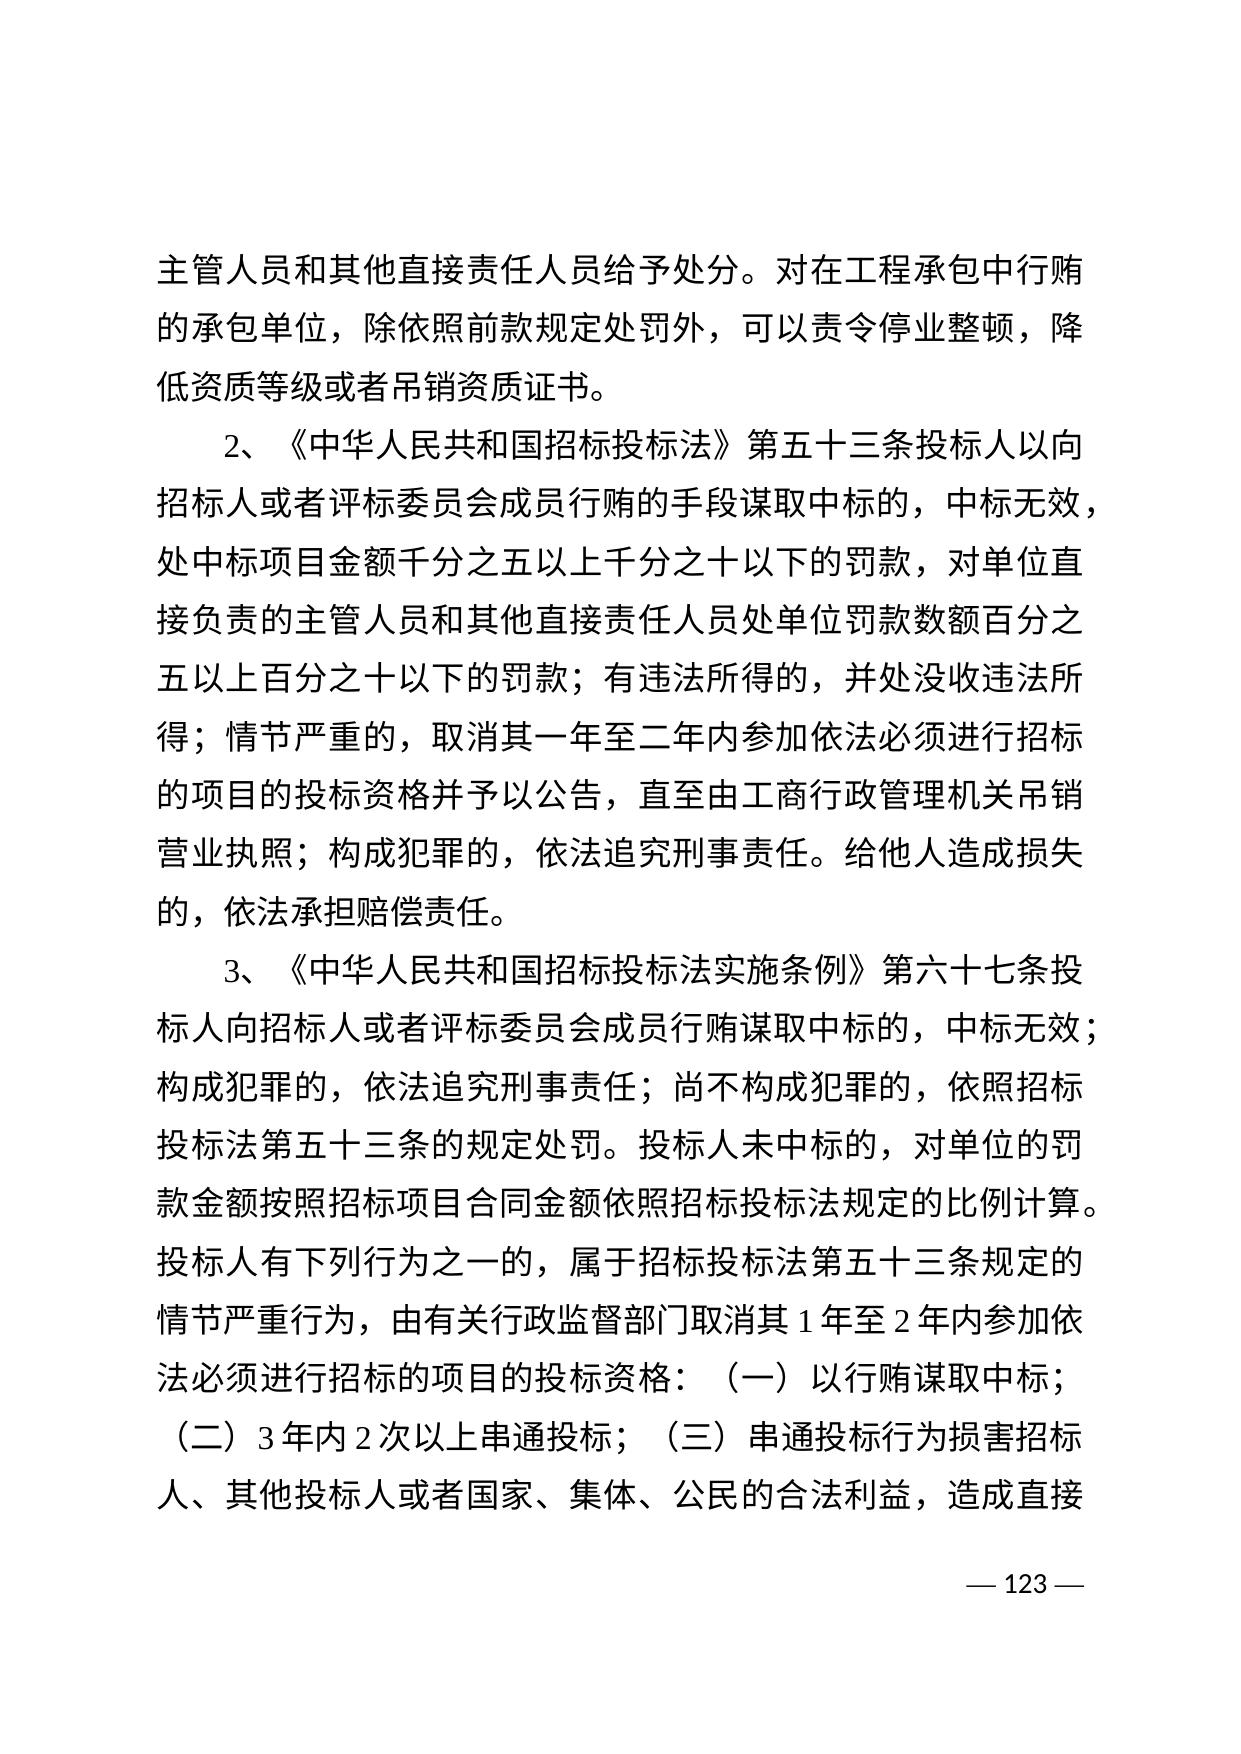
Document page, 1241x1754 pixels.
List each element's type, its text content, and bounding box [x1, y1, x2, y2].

text 2、《中华人民共和国招标投标法》第五十三条投标人以向招标人或者评标委员会成员行贿的手段谋取中标的，中标无效，处中标项目金额千分之五以上千分之十以下的罚款，对单位直接负责的主管人员和其他直接责任人员处单位罚款数额百分之五以上百分之十以下的罚款；有违法所得的，并处没收违法所得；情节严重的，取消其一年至二年内参加依法必须进行招标的项目的投标资格并予以公告，直至由工商行政管理机关吊销营业执照；构成犯罪的，依法追究刑事责任。给他人造成损失的，依法承担赔偿责任。 [157, 411, 1084, 936]
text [157, 236, 1084, 411]
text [157, 936, 1084, 1519]
